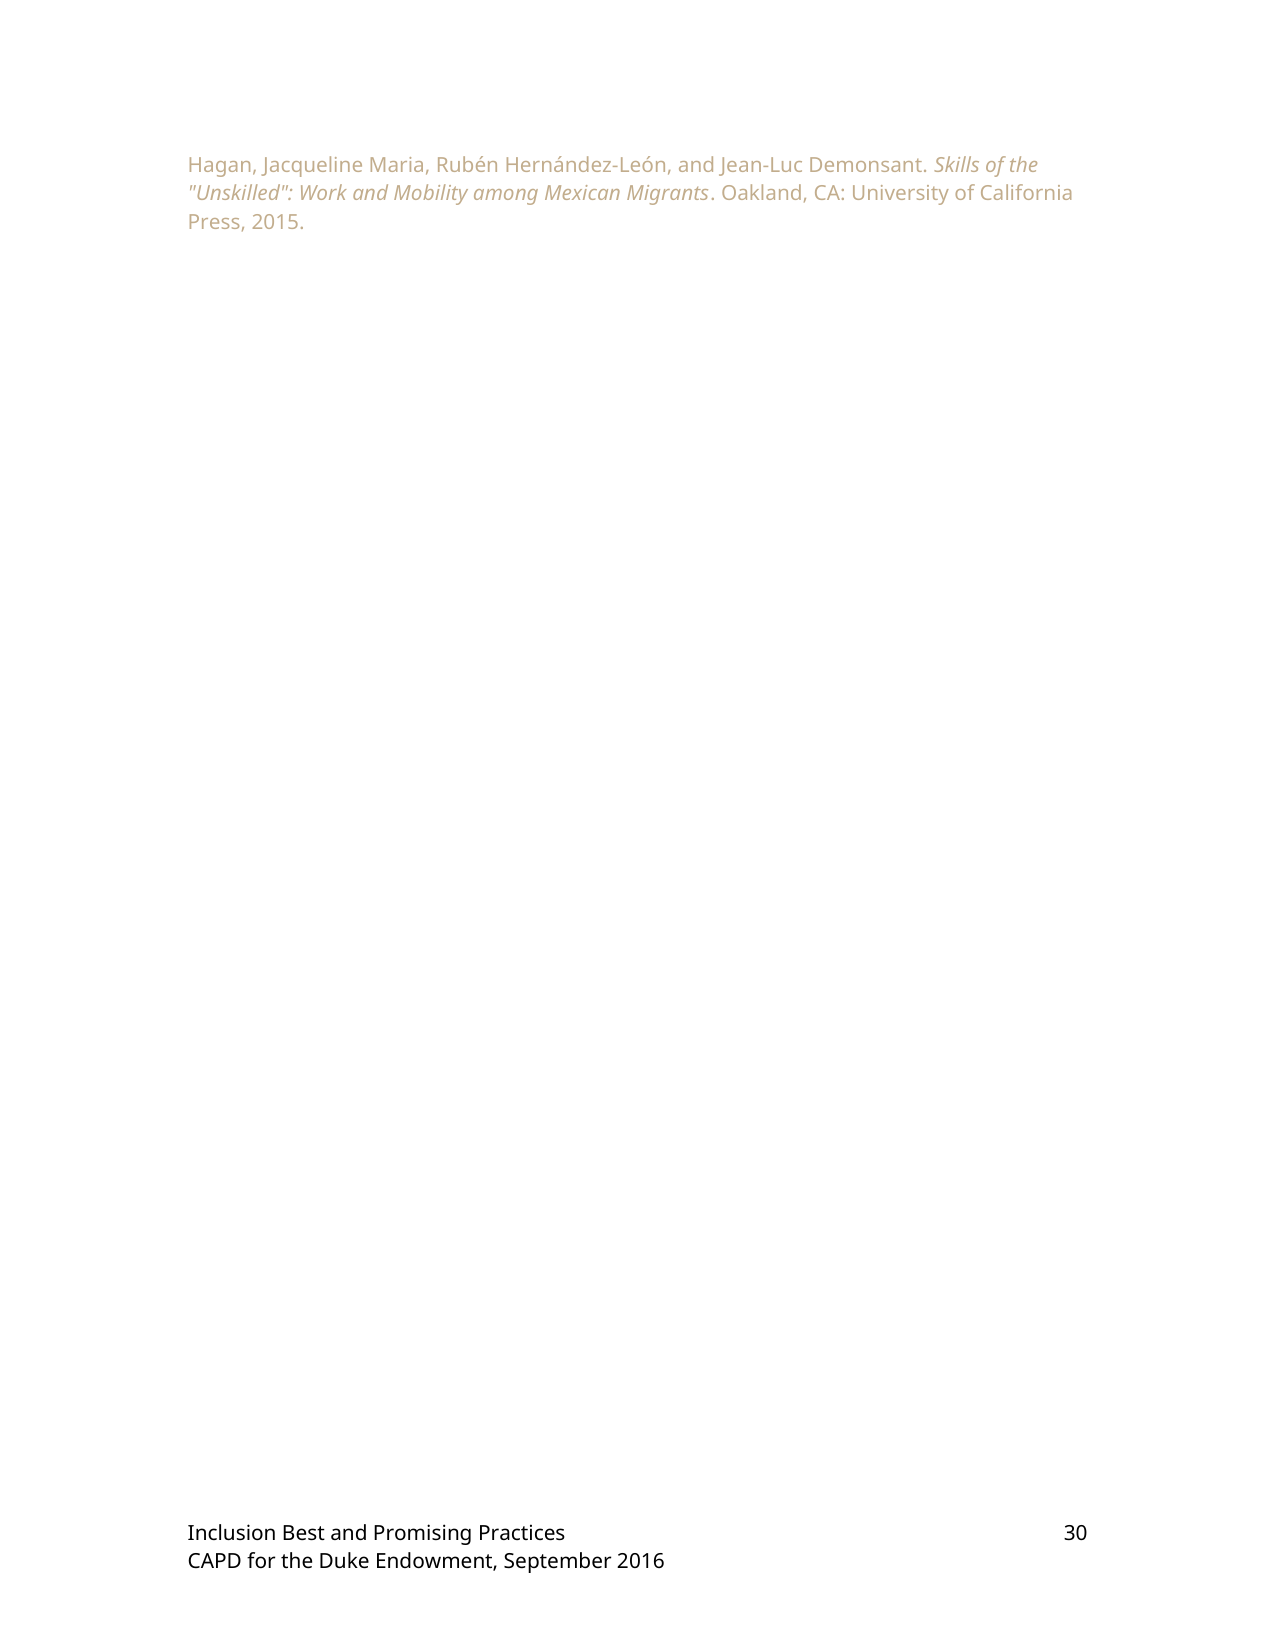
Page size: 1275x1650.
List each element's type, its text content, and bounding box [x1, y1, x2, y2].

text Hagan, Jacqueline Maria, Rubén Hernández-León, and Jean-Luc Demonsant. Skills of the "Unskilled": Work and Mobility among Mexican Migrants. Oakland, CA: University of California Press, 2015. [187, 150, 1087, 235]
